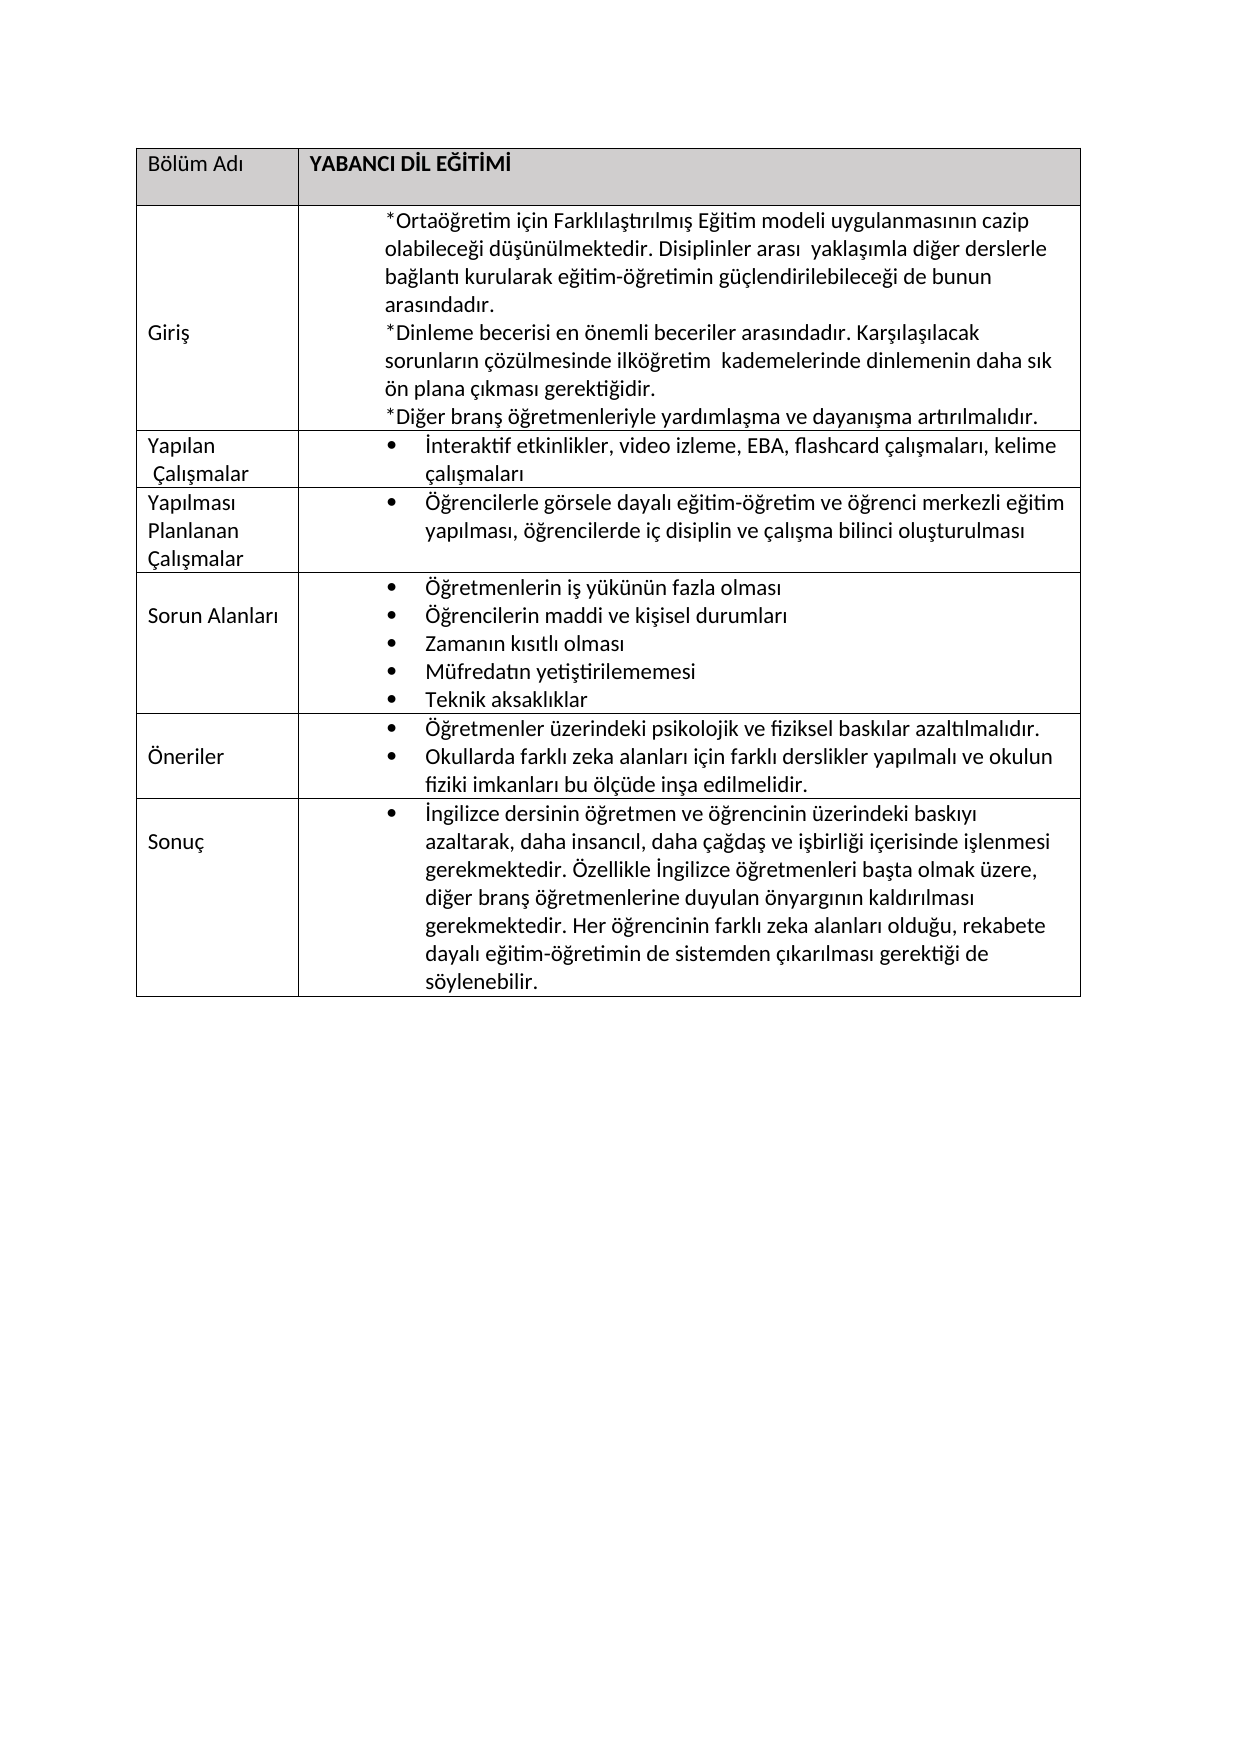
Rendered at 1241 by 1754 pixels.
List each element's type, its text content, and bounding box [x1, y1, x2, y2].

table_cell Sonuç [137, 799, 298, 996]
table_header YABANCI DİL EĞİTİMİ [299, 149, 1080, 205]
table_cell Öğretmenlerin iş yükünün fazla olması Öğrencilerin maddi ve kişisel durumları Zamanın kısıtlı olması Müfredatın yetiştirilememesi Teknik aksaklıklar [299, 573, 1080, 713]
table_cell *Ortaöğretim için Farklılaştırılmış Eğitim modeli uygulanmasının cazip olabileceği düşünülmektedir. Disiplinler arası yaklaşımla diğer derslerle bağlantı kurularak eğitim-öğretimin güçlendirilebileceği de bunun arasındadır. *Dinleme becerisi en önemli beceriler arasındadır. Karşılaşılacak sorunların çözülmesinde ilköğretim kademelerinde dinlemenin daha sık ön plana çıkması gerektiğidir. *Diğer branş öğretmenleriyle yardımlaşma ve dayanışma artırılmalıdır. [299, 206, 1080, 430]
table_cell Öneriler [137, 714, 298, 798]
table_cell İnteraktif etkinlikler, video izleme, EBA, flashcard çalışmaları, kelime çalışmaları [299, 431, 1080, 487]
table_cell Öğrencilerle görsele dayalı eğitim-öğretim ve öğrenci merkezli eğitim yapılması, öğrencilerde iç disiplin ve çalışma bilinci oluşturulması [299, 488, 1080, 572]
table_cell Öğretmenler üzerindeki psikolojik ve fiziksel baskılar azaltılmalıdır. Okullarda farklı zeka alanları için farklı derslikler yapılmalı ve okulun fiziki imkanları bu ölçüde inşa edilmelidir. [299, 714, 1080, 798]
table_header Bölüm Adı [137, 149, 298, 205]
table_cell Giriş [137, 206, 298, 430]
table_cell Yapılması Planlanan Çalışmalar [137, 488, 298, 572]
table_cell İngilizce dersinin öğretmen ve öğrencinin üzerindeki baskıyı azaltarak, daha insancıl, daha çağdaş ve işbirliği içerisinde işlenmesi gerekmektedir. Özellikle İngilizce öğretmenleri başta olmak üzere, diğer branş öğretmenlerine duyulan önyargının kaldırılması gerekmektedir. Her öğrencinin farklı zeka alanları olduğu, rekabete dayalı eğitim-öğretimin de sistemden çıkarılması gerektiği de söylenebilir. [299, 799, 1080, 996]
table_cell Sorun Alanları [137, 573, 298, 713]
table_cell Yapılan Çalışmalar [137, 431, 298, 487]
